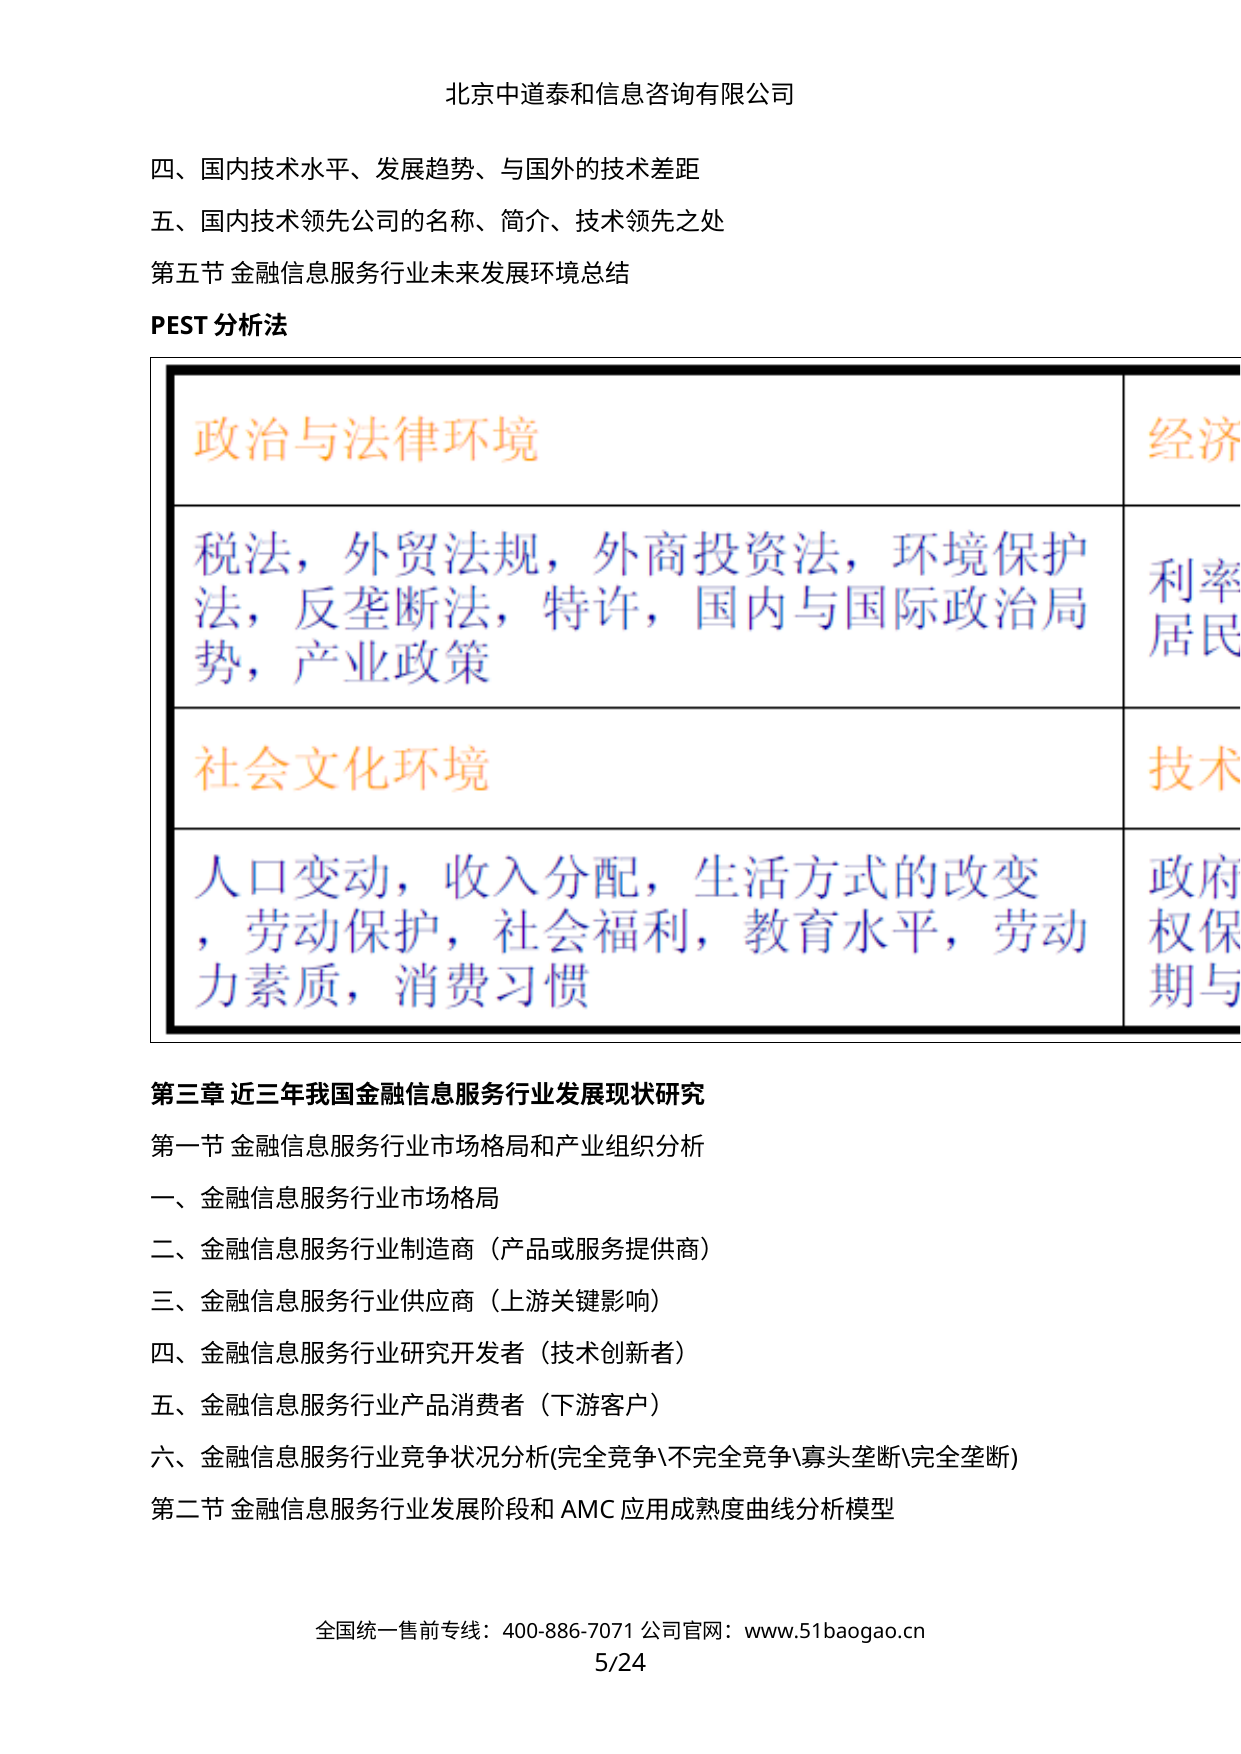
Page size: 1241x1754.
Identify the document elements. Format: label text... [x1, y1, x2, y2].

text 第五节 金融信息服务行业未来发展环境总结 [150, 254, 1090, 290]
text 五、国内技术领先公司的名称、简介、技术领先之处 [150, 202, 1090, 238]
text 六、金融信息服务行业竞争状况分析(完全竞争\不完全竞争\寡头垄断\完全垄断) [150, 1437, 1090, 1474]
text 五、金融信息服务行业产品消费者（下游客户） [150, 1386, 1090, 1422]
text PEST分析法 [150, 306, 1090, 342]
text 第二节 金融信息服务行业发展阶段和AMC应用成熟度曲线分析模型 [150, 1489, 1090, 1526]
text 三、金融信息服务行业供应商（上游关键影响） [150, 1282, 1090, 1318]
text 四、国内技术水平、发展趋势、与国外的技术差距 [150, 150, 1090, 186]
text 四、金融信息服务行业研究开发者（技术创新者） [150, 1334, 1090, 1370]
text 第一节 金融信息服务行业市场格局和产业组织分析 [150, 1126, 1090, 1162]
text 一、金融信息服务行业市场格局 [150, 1178, 1090, 1214]
text 第三章 近三年我国金融信息服务行业发展现状研究 [150, 1074, 1090, 1111]
text 二、金融信息服务行业制造商（产品或服务提供商） [150, 1230, 1090, 1266]
picture [151, 358, 1241, 1042]
